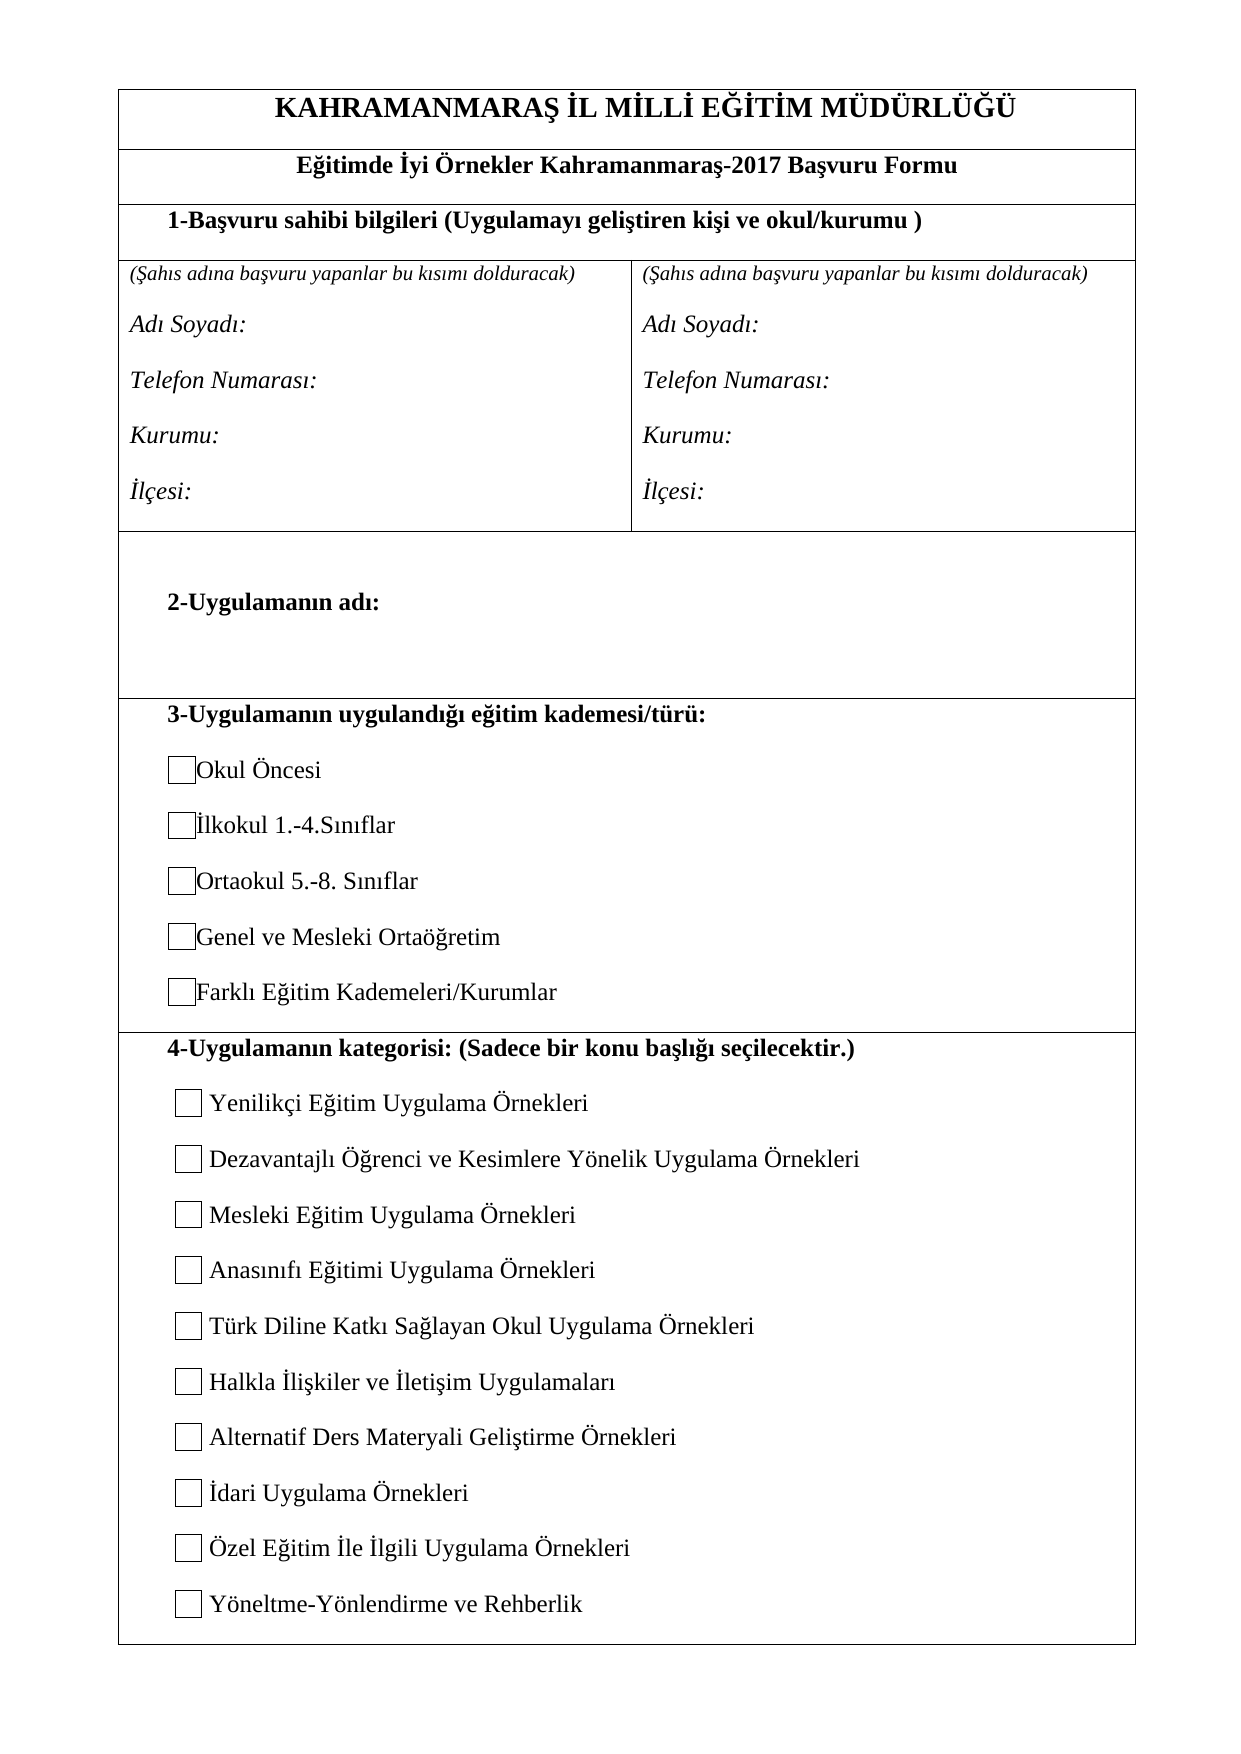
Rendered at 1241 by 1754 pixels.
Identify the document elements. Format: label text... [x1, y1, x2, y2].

table_cell (Şahıs adına başvuru yapanlar bu kısımı dolduracak) Adı Soyadı: Telefon Numarası: Kurumu: İlçesi: [119, 261, 631, 531]
table_cell 4-Uygulamanın kategorisi: (Sadece bir konu başlığı seçilecektir.) Yenilikçi Eğitim Uygulama Örnekleri Dezavantajlı Öğrenci ve Kesimlere Yönelik Uygulama Örnekleri Mesleki Eğitim Uygulama Örnekleri Anasınıfı Eğitimi Uygulama Örnekleri Türk Diline Katkı Sağlayan Okul Uygulama Örnekleri Halkla İlişkiler ve İletişim Uygulamaları Alternatif Ders Materyali Geliştirme Örnekleri İdari Uygulama Örnekleri Özel Eğitim İle İlgili Uygulama Örnekleri Yöneltme-Yönlendirme ve Rehberlik [119, 1033, 1135, 1643]
table_header KAHRAMANMARAŞ İL MİLLİ EĞİTİM MÜDÜRLÜĞÜ [119, 90, 1135, 149]
table_cell (Şahıs adına başvuru yapanlar bu kısımı dolduracak) Adı Soyadı: Telefon Numarası: Kurumu: İlçesi: [632, 261, 1135, 531]
table_cell Eğitimde İyi Örnekler Kahramanmaraş-2017 Başvuru Formu [119, 150, 1135, 204]
table_cell 3-Uygulamanın uygulandığı eğitim kademesi/türü: Okul Öncesi İlkokul 1.-4.Sınıflar Ortaokul 5.-8. Sınıflar Genel ve Mesleki Ortaöğretim Farklı Eğitim Kademeleri/Kurumlar [119, 699, 1135, 1032]
table_cell 1-Başvuru sahibi bilgileri (Uygulamayı geliştiren kişi ve okul/kurumu ) [119, 205, 1135, 260]
table_cell 2-Uygulamanın adı: [119, 532, 1135, 698]
